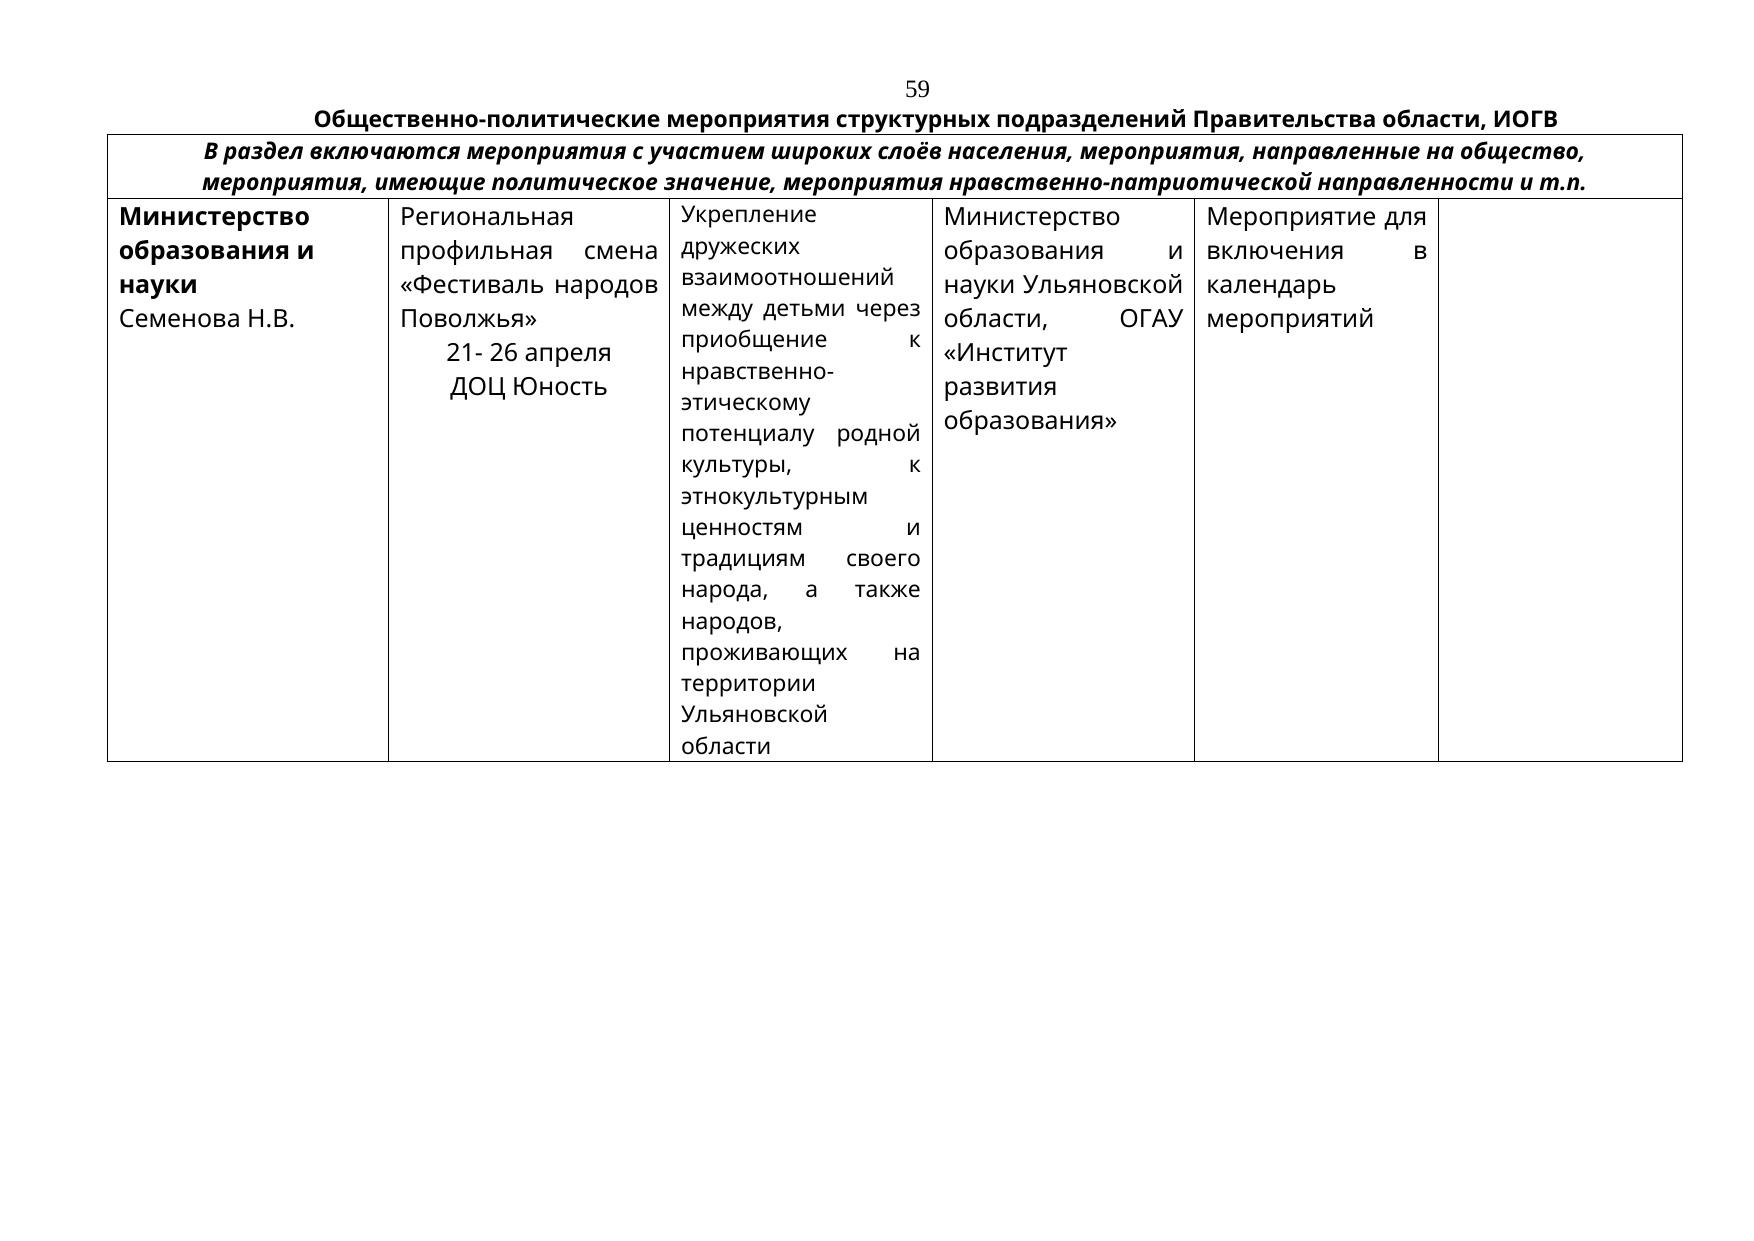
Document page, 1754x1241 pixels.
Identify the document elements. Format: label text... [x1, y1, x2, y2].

table_header В раздел включаются мероприятия с участием широких слоёв населения, мероприятия, направленные на общество, мероприятия, имеющие политическое значение, мероприятия нравственно-патриотической направленности и т.п. [108, 135, 1682, 197]
text Общественно-политические мероприятия структурных подразделений Правительства области, ИОГВ [156, 103, 1716, 134]
table_cell Региональная профильная смена «Фестиваль народов Поволжья» 21- 26 апреля ДОЦ Юность [389, 199, 669, 761]
table_cell Министерство образования и науки Семенова Н.В. [108, 199, 388, 761]
table_cell Укрепление дружеских взаимоотношений между детьми через приобщение к нравственно-этическому потенциалу родной культуры, к этнокультурным ценностям и традициям своего народа, а также народов, проживающих на территории Ульяновской области [670, 199, 932, 761]
table_cell [1439, 199, 1682, 761]
table_cell Мероприятие для включения в календарь мероприятий [1195, 199, 1438, 761]
table_cell Министерство образования и науки Ульяновской области, ОГАУ «Институт развития образования» [933, 199, 1194, 761]
